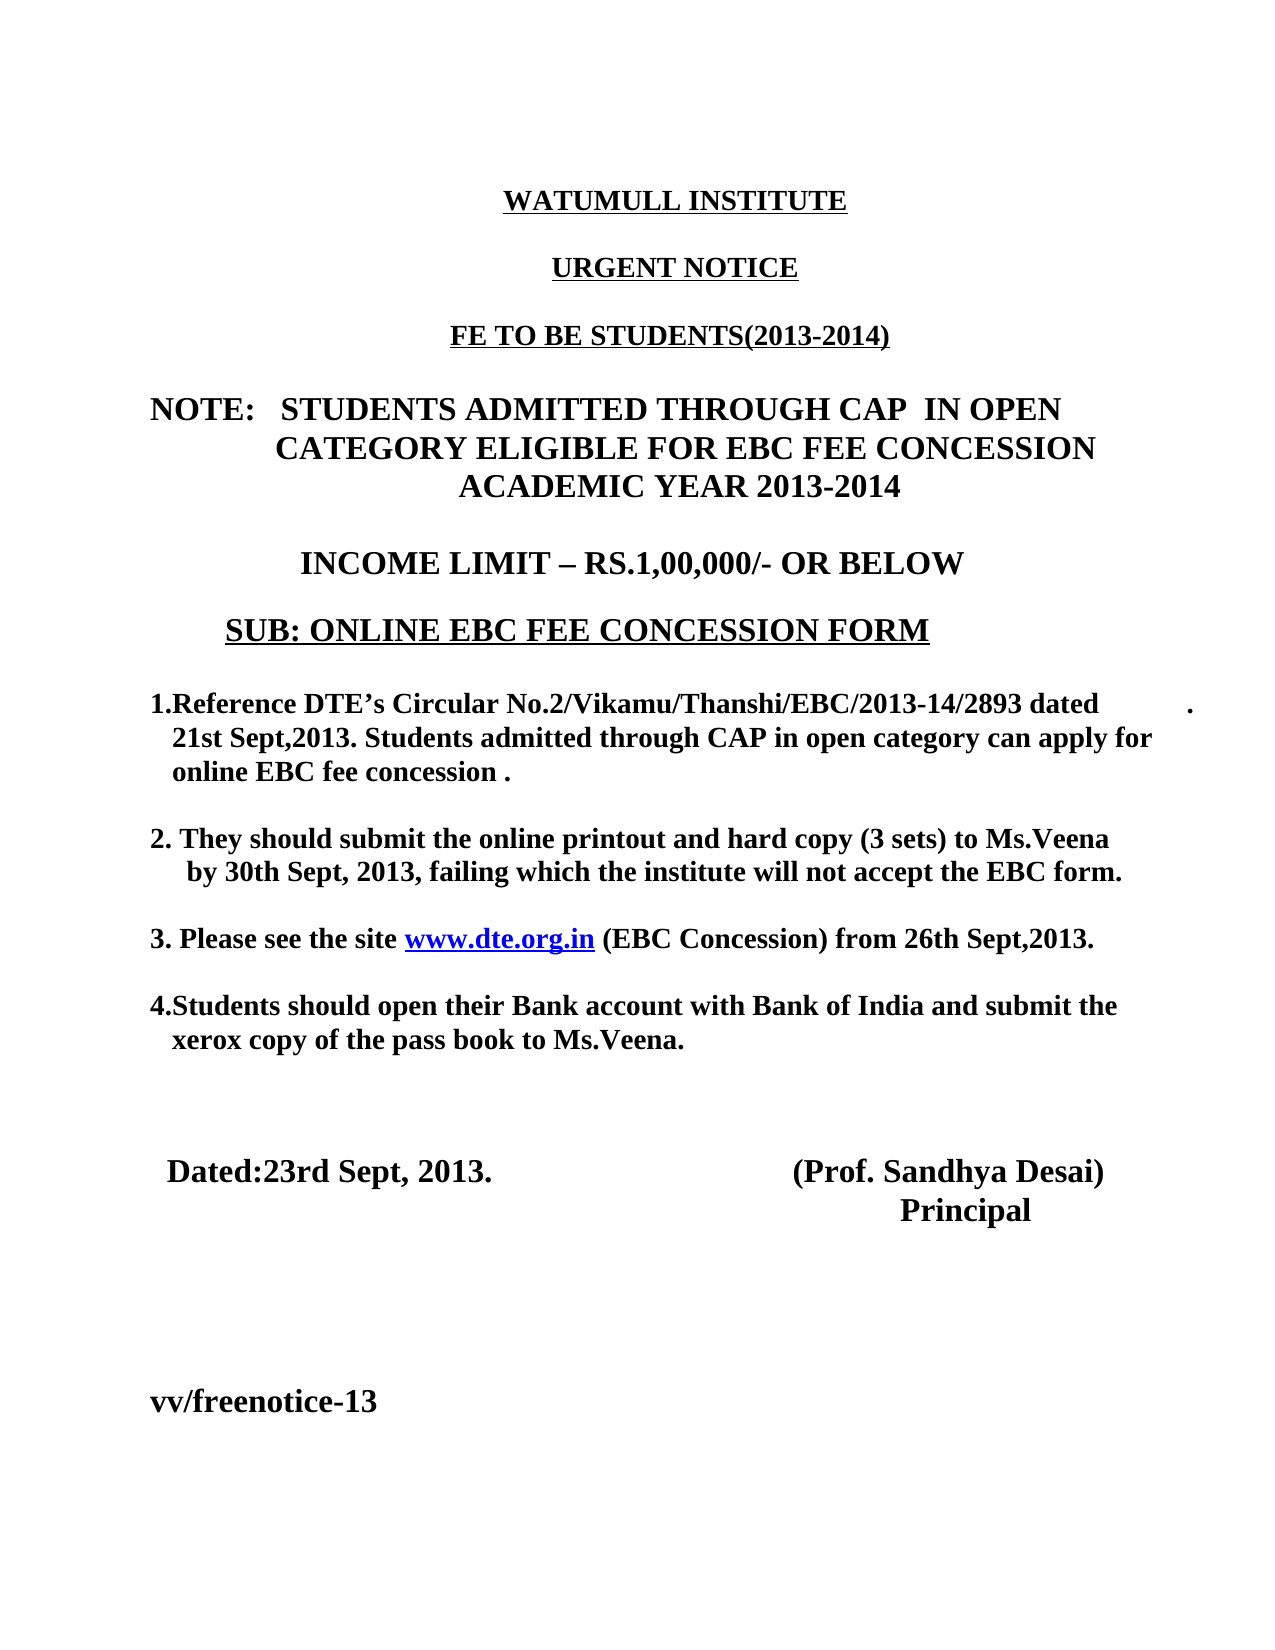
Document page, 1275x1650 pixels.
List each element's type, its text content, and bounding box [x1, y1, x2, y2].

text WATUMULL INSTITUTE [150, 183, 1200, 217]
text 4.Students should open their Bank account with Bank of India and submit the [150, 988, 1200, 1022]
text NOTE: STUDENTS ADMITTED THROUGH CAP IN OPEN [150, 389, 1200, 428]
text FE TO BE STUDENTS(2013-2014) [375, 318, 1200, 351]
text Principal [150, 1190, 1200, 1228]
text by 30th Sept, 2013, failing which the institute will not accept the EBC form. [150, 854, 1200, 888]
text vv/freenotice-13 [150, 1381, 1200, 1420]
text URGENT NOTICE [150, 251, 1200, 284]
text 2. They should submit the online printout and hard copy (3 sets) to Ms.Veena [150, 821, 1200, 854]
text Dated:23rd Sept, 2013. (Prof. Sandhya Desai) [150, 1151, 1200, 1190]
text xerox copy of the pass book to Ms.Veena. [150, 1022, 1200, 1056]
text SUB: ONLINE EBC FEE CONCESSION FORM [150, 610, 1200, 648]
text 21st Sept,2013. Students admitted through CAP in open category can apply for [150, 720, 1200, 754]
text 1.Reference DTE’s Circular No.2/Vikamu/Thanshi/EBC/2013-14/2893 dated . [150, 687, 1200, 720]
text 3. Please see the site www.dte.org.in (EBC Concession) from 26th Sept,2013. [150, 921, 1200, 955]
text online EBC fee concession . [150, 754, 1200, 787]
text INCOME LIMIT – RS.1,00,000/- OR BELOW [150, 543, 1200, 581]
text ACADEMIC YEAR 2013-2014 [150, 466, 1200, 504]
text CATEGORY ELIGIBLE FOR EBC FEE CONCESSION [150, 428, 1200, 466]
